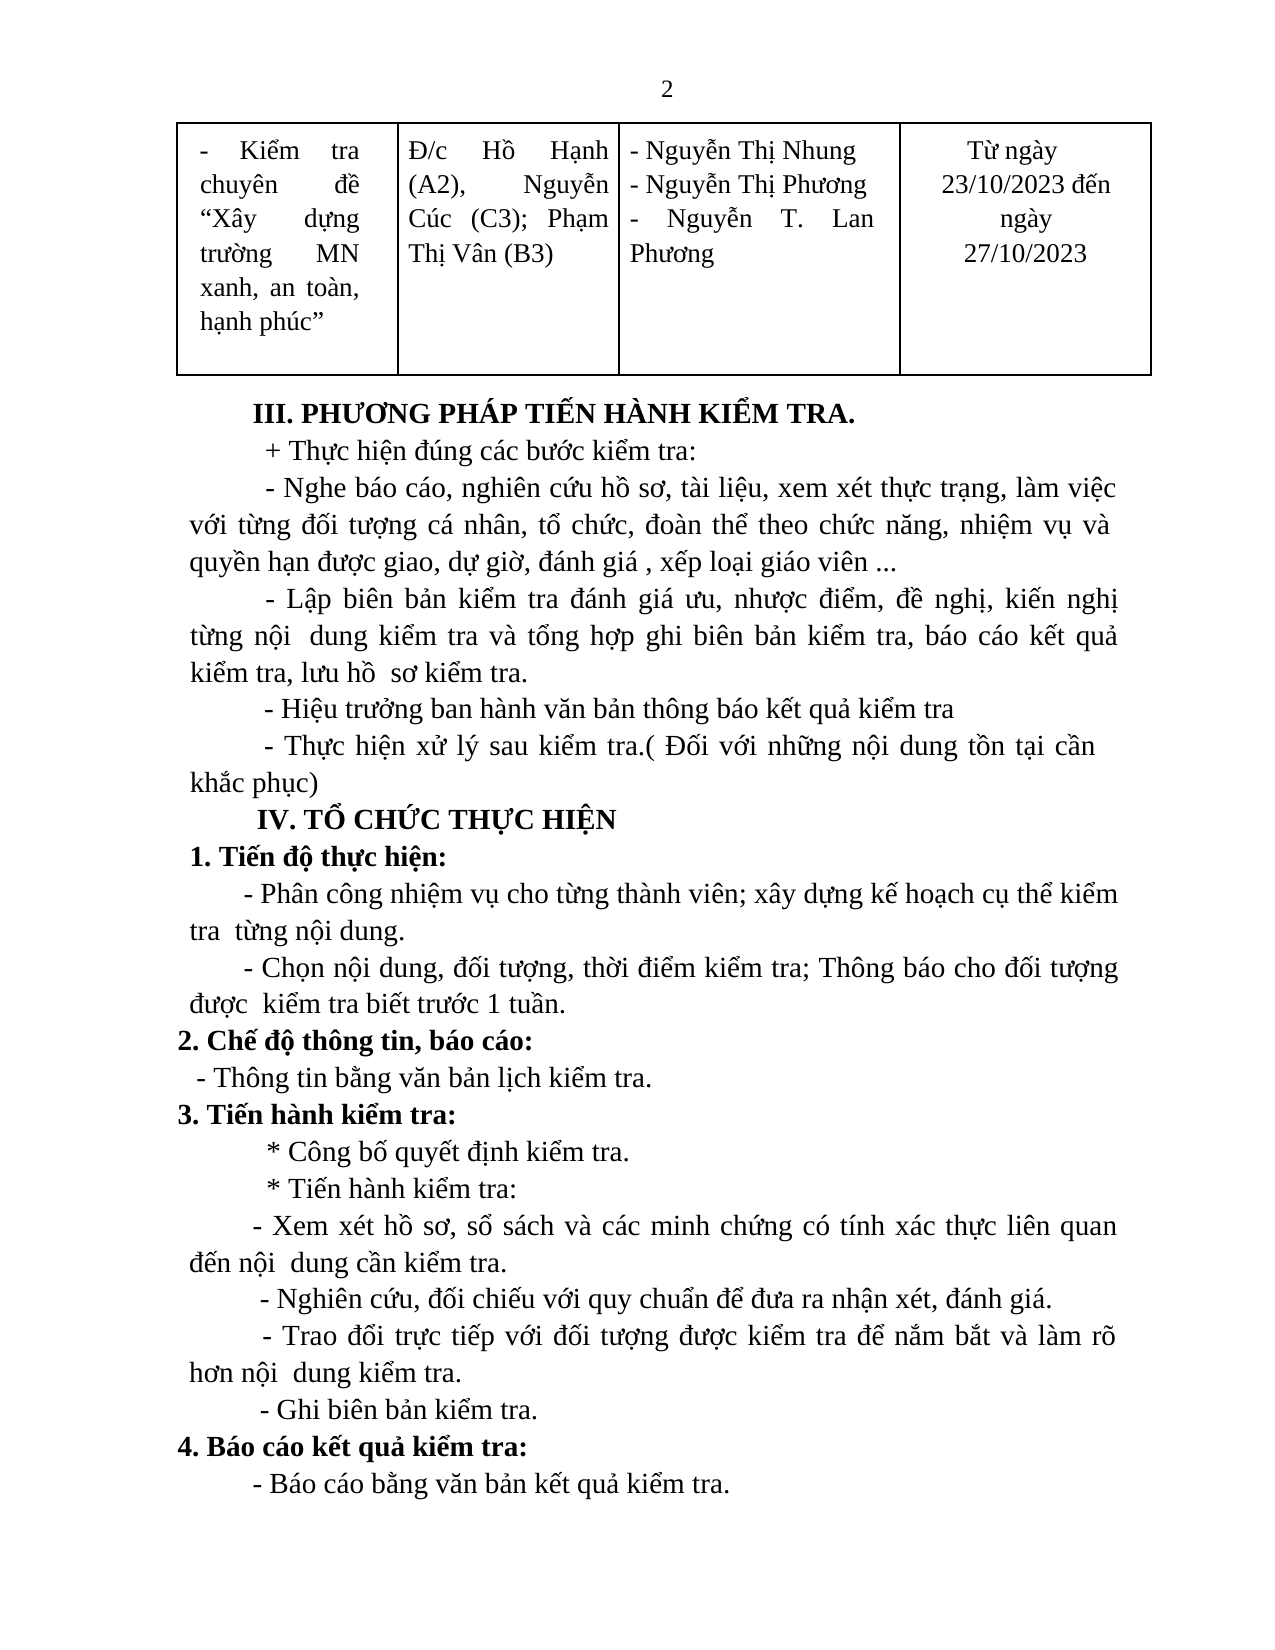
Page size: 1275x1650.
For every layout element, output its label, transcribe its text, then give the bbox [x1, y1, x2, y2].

text - Nghe báo cáo, nghiên cứu hồ sơ, tài liệu, xem xét thực trạng, làm việc với từng đối tượng cá nhân, tổ chức, đoàn thể theo chức năng, nhiệm vụ và quyền hạn được giao, dự giờ, đánh giá , xếp loại giáo viên ... [189, 470, 1118, 578]
text - Thông tin bằng văn bản lịch kiểm tra. [189, 1060, 1157, 1094]
text * Công bố quyết định kiểm tra. [266, 1134, 1157, 1168]
text - Ghi biên bản kiểm tra. [189, 1392, 1157, 1426]
text 1. Tiến độ thực hiện: [177, 839, 1157, 873]
table_header - Kiểm tra chuyên đề “Xây dựng trường MN xanh, an toàn, hạnh phúc” [178, 124, 397, 373]
text 2. Chế độ thông tin, báo cáo: [177, 1023, 1157, 1057]
text - Thực hiện xử lý sau kiểm tra.( Đối với những nội dung tồn tại cần khắc phục) [189, 728, 1097, 799]
text 3. Tiến hành kiểm tra: [177, 1097, 1157, 1131]
text - Phân công nhiệm vụ cho từng thành viên; xây dựng kế hoạch cụ thể kiểm tra từng nội dung. [189, 876, 1119, 946]
text - Lập biên bản kiểm tra đánh giá ưu, nhược điểm, đề nghị, kiến nghị từng nội dung kiểm tra và tổng hợp ghi biên bản kiểm tra, báo cáo kết quả kiểm tra, lưu hồ sơ kiểm tra. [190, 581, 1120, 688]
text III. PHƯƠNG PHÁP TIẾN HÀNH KIỂM TRA. [177, 397, 1157, 430]
text - Xem xét hồ sơ, sổ sách và các minh chứng có tính xác thực liên quan đến nội dung cần kiểm tra. [188, 1208, 1119, 1278]
table_header Đ/c Hồ Hạnh (A2), Nguyễn Cúc (C3); Phạm Thị Vân (B3) [399, 124, 618, 373]
text 4. Báo cáo kết quả kiểm tra: [177, 1429, 1157, 1463]
text * Tiến hành kiểm tra: [266, 1171, 1157, 1204]
text - Báo cáo bằng văn bản kết quả kiểm tra. [189, 1466, 1157, 1499]
text - Hiệu trưởng ban hành văn bản thông báo kết quả kiểm tra [257, 692, 1157, 725]
text IV. TỔ CHỨC THỰC HIỆN [189, 802, 1097, 836]
text - Nghiên cứu, đối chiếu với quy chuẩn để đưa ra nhận xét, đánh giá. [189, 1282, 1118, 1315]
text + Thực hiện đúng các bước kiểm tra: [264, 433, 1157, 467]
text - Trao đổi trực tiếp với đối tượng được kiểm tra để nắm bắt và làm rõ hơn nội dung kiểm tra. [189, 1318, 1118, 1389]
table_header Từ ngày 23/10/2023 đến ngày 27/10/2023 [901, 124, 1150, 373]
table_header - Nguyễn Thị Nhung - Nguyễn Thị Phương - Nguyễn T. Lan Phương [620, 124, 899, 373]
text - Chọn nội dung, đối tượng, thời điểm kiểm tra; Thông báo cho đối tượng được kiểm tra biết trước 1 tuần. [189, 950, 1120, 1020]
